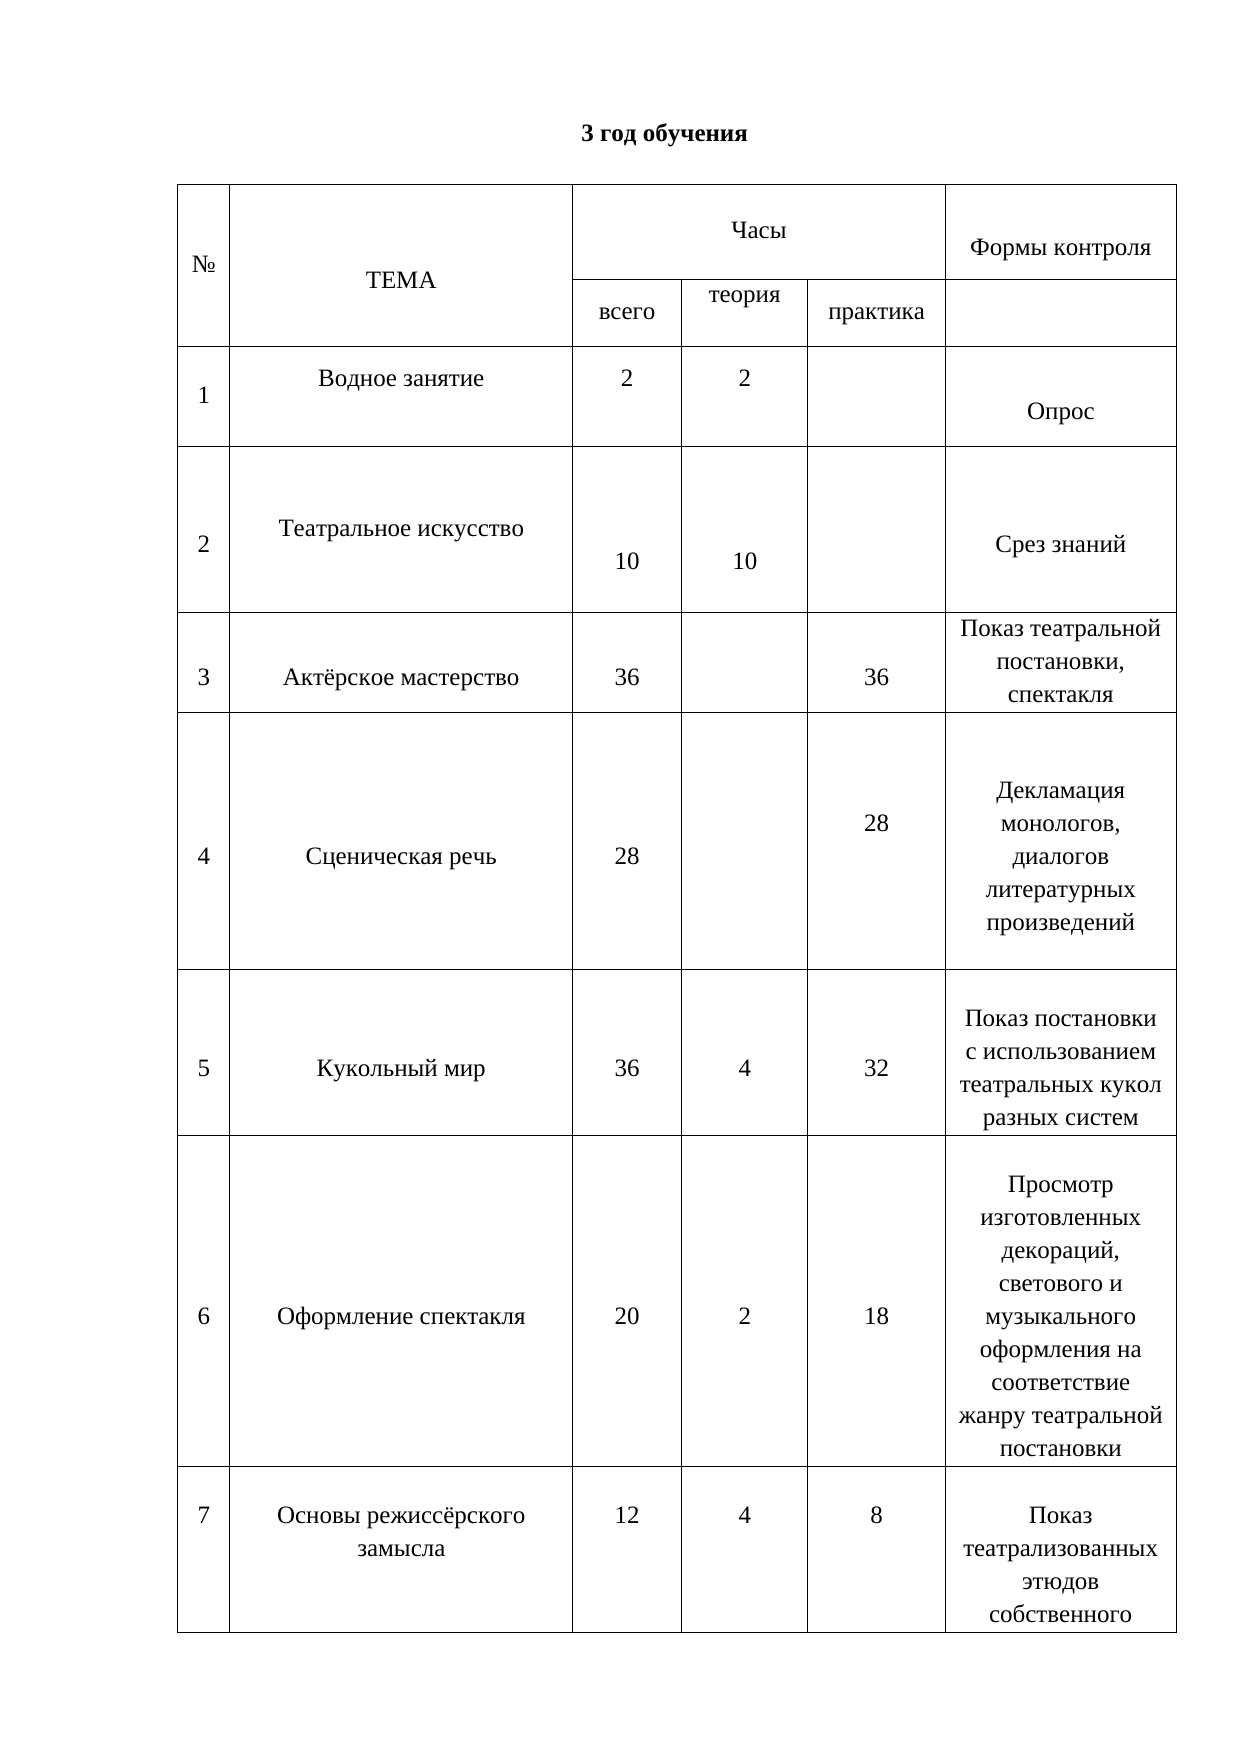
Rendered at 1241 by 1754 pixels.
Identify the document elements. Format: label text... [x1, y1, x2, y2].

table_cell 7 [178, 1467, 229, 1632]
table_cell 36 [573, 970, 681, 1135]
table_cell 3 [178, 613, 229, 712]
table_cell Показ постановки с использованием театральных кукол разных систем [946, 970, 1176, 1135]
table_cell Театральное искусство [230, 447, 572, 612]
table_cell 8 [808, 1467, 945, 1632]
table_cell Декламация монологов, диалогов литературных произведений [946, 713, 1176, 969]
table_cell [230, 1467, 572, 1632]
table_cell 4 [682, 970, 807, 1135]
table_header Часы [573, 185, 945, 278]
table_cell всего [573, 280, 681, 346]
table_cell [946, 280, 1176, 346]
table_cell Сценическая речь [230, 713, 572, 969]
text 3 год обучения [177, 118, 1152, 147]
table_cell 10 [682, 447, 807, 612]
table_cell 2 [178, 447, 229, 612]
table_cell 5 [178, 970, 229, 1135]
table_cell Кукольный мир [230, 970, 572, 1135]
table_cell 2 [573, 347, 681, 446]
table_cell 18 [808, 1136, 945, 1466]
table_cell 10 [573, 447, 681, 612]
table_header № [178, 185, 229, 346]
table_cell 20 [573, 1136, 681, 1466]
table_cell [682, 713, 807, 969]
table_cell Водное занятие [230, 347, 572, 446]
table_cell 2 [682, 1136, 807, 1466]
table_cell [946, 1467, 1176, 1632]
table_cell 6 [178, 1136, 229, 1466]
table_header ТЕМА [230, 185, 572, 346]
table_cell Опрос [946, 347, 1176, 446]
table_cell 36 [573, 613, 681, 712]
table_cell теория [682, 280, 807, 346]
table_cell 28 [573, 713, 681, 969]
table_cell Показ театральной постановки, спектакля [946, 613, 1176, 712]
table_cell 12 [573, 1467, 681, 1632]
table_cell [682, 613, 807, 712]
table_cell [808, 447, 945, 612]
table_header Формы контроля [946, 185, 1176, 278]
table_cell 1 [178, 347, 229, 446]
table_cell 28 [808, 713, 945, 969]
table_cell 4 [178, 713, 229, 969]
table_cell 2 [682, 347, 807, 446]
table_cell 32 [808, 970, 945, 1135]
table_cell [808, 347, 945, 446]
table_cell Актёрское мастерство [230, 613, 572, 712]
table_cell Срез знаний [946, 447, 1176, 612]
table_cell практика [808, 280, 945, 346]
table_cell 4 [682, 1467, 807, 1632]
table_cell Оформление спектакля [230, 1136, 572, 1466]
table_cell Просмотр изготовленных декораций, светового и музыкального оформления на соответствие жанру театральной постановки [946, 1136, 1176, 1466]
table_cell 36 [808, 613, 945, 712]
